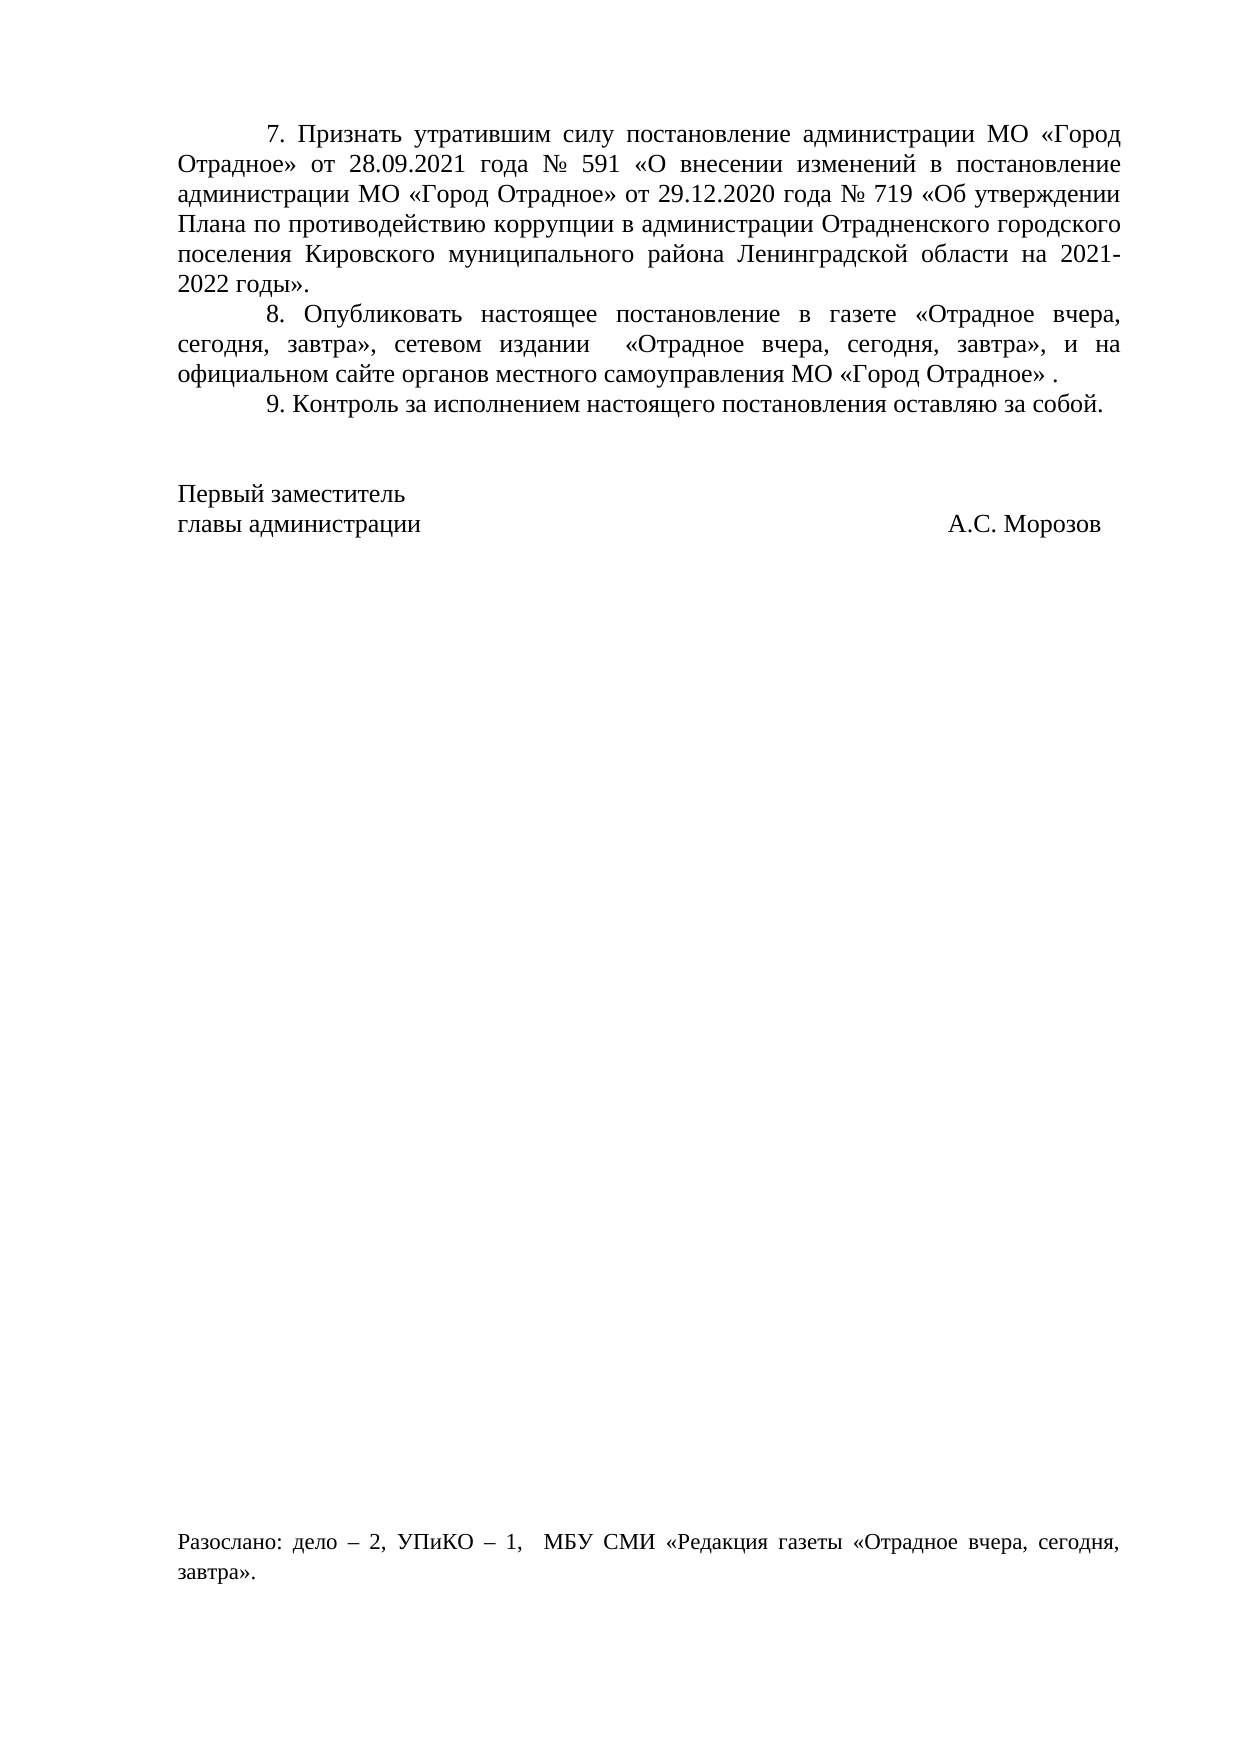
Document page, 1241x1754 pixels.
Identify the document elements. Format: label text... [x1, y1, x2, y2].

text Разослано: дело – 2, УПиКО – 1, МБУ СМИ «Редакция газеты «Отрадное вчера, сегодня, завтра». [177, 1528, 1122, 1585]
text 9. Контроль за исполнением настоящего постановления оставляю за собой. [266, 388, 1122, 418]
text главы администрации А.С. Морозов [177, 508, 1122, 538]
text 7. Признать утратившим силу постановление администрации МО «Город Отрадное» от 28.09.2021 года № 591 «О внесении изменений в постановление администрации МО «Город Отрадное» от 29.12.2020 года № 719 «Об утверждении Плана по противодействию коррупции в администрации Отрадненского городского поселения Кировского муниципального района Ленинградской области на 2021-2022 годы». [177, 118, 1122, 298]
text Первый заместитель [177, 478, 1122, 508]
text 8. Опубликовать настоящее постановление в газете «Отрадное вчера, сегодня, завтра», сетевом издании «Отрадное вчера, сегодня, завтра», и на официальном сайте органов местного самоуправления МО «Город Отрадное» . [177, 298, 1122, 388]
